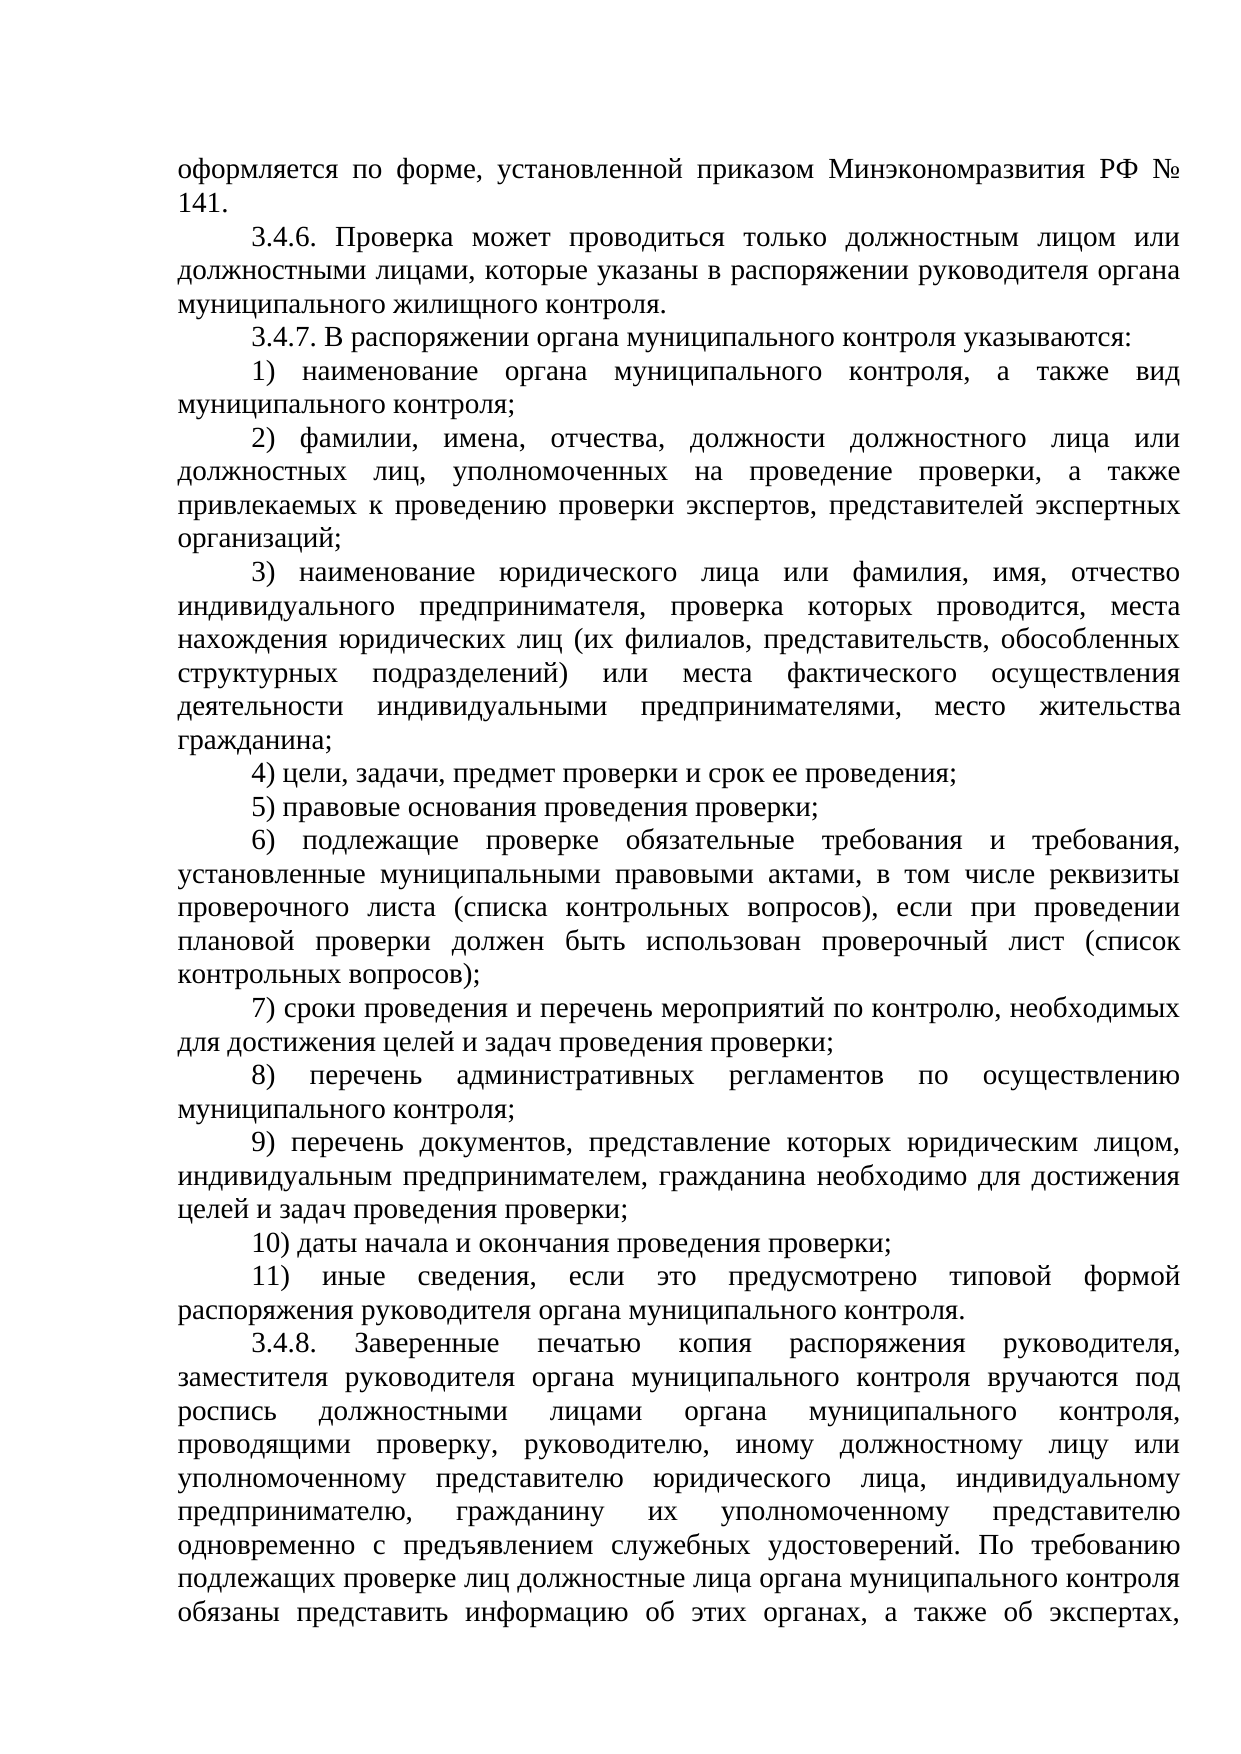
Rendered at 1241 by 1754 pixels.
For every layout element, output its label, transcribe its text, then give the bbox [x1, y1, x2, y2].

text 3.4.7. В распоряжении органа муниципального контроля указываются: [177, 319, 1181, 353]
text 3.4.6. Проверка может проводиться только должностным лицом или должностными лицами, которые указаны в распоряжении руководителя органа муниципального жилищного контроля. [177, 219, 1181, 319]
text 10) даты начала и окончания проведения проверки; [177, 1225, 1181, 1258]
text 2) фамилии, имена, отчества, должности должностного лица или должностных лиц, уполномоченных на проведение проверки, а также привлекаемых к проведению проверки экспертов, представителей экспертных организаций; [177, 420, 1181, 554]
text 6) подлежащие проверке обязательные требования и требования, установленные муниципальными правовыми актами, в том числе реквизиты проверочного листа (списка контрольных вопросов), если при проведении плановой проверки должен быть использован проверочный лист (список контрольных вопросов); [177, 822, 1181, 990]
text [177, 1326, 1181, 1627]
text 1) наименование органа муниципального контроля, а также вид муниципального контроля; [177, 353, 1181, 420]
text 5) правовые основания проведения проверки; [177, 789, 1181, 822]
text 3) наименование юридического лица или фамилия, имя, отчество индивидуального предпринимателя, проверка которых проводится, места нахождения юридических лиц (их филиалов, представительств, обособленных структурных подразделений) или места фактического осуществления деятельности индивидуальными предпринимателями, место жительства гражданина; [177, 554, 1181, 755]
text 9) перечень документов, представление которых юридическим лицом, индивидуальным предпринимателем, гражданина необходимо для достижения целей и задач проведения проверки; [177, 1124, 1181, 1225]
text 8) перечень административных регламентов по осуществлению муниципального контроля; [177, 1057, 1181, 1124]
text 7) сроки проведения и перечень мероприятий по контролю, необходимых для достижения целей и задач проведения проверки; [177, 990, 1181, 1057]
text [177, 152, 1181, 219]
text 11) иные сведения, если это предусмотрено типовой формой распоряжения руководителя органа муниципального контроля. [177, 1258, 1181, 1326]
text 4) цели, задачи, предмет проверки и срок ее проведения; [177, 755, 1181, 789]
